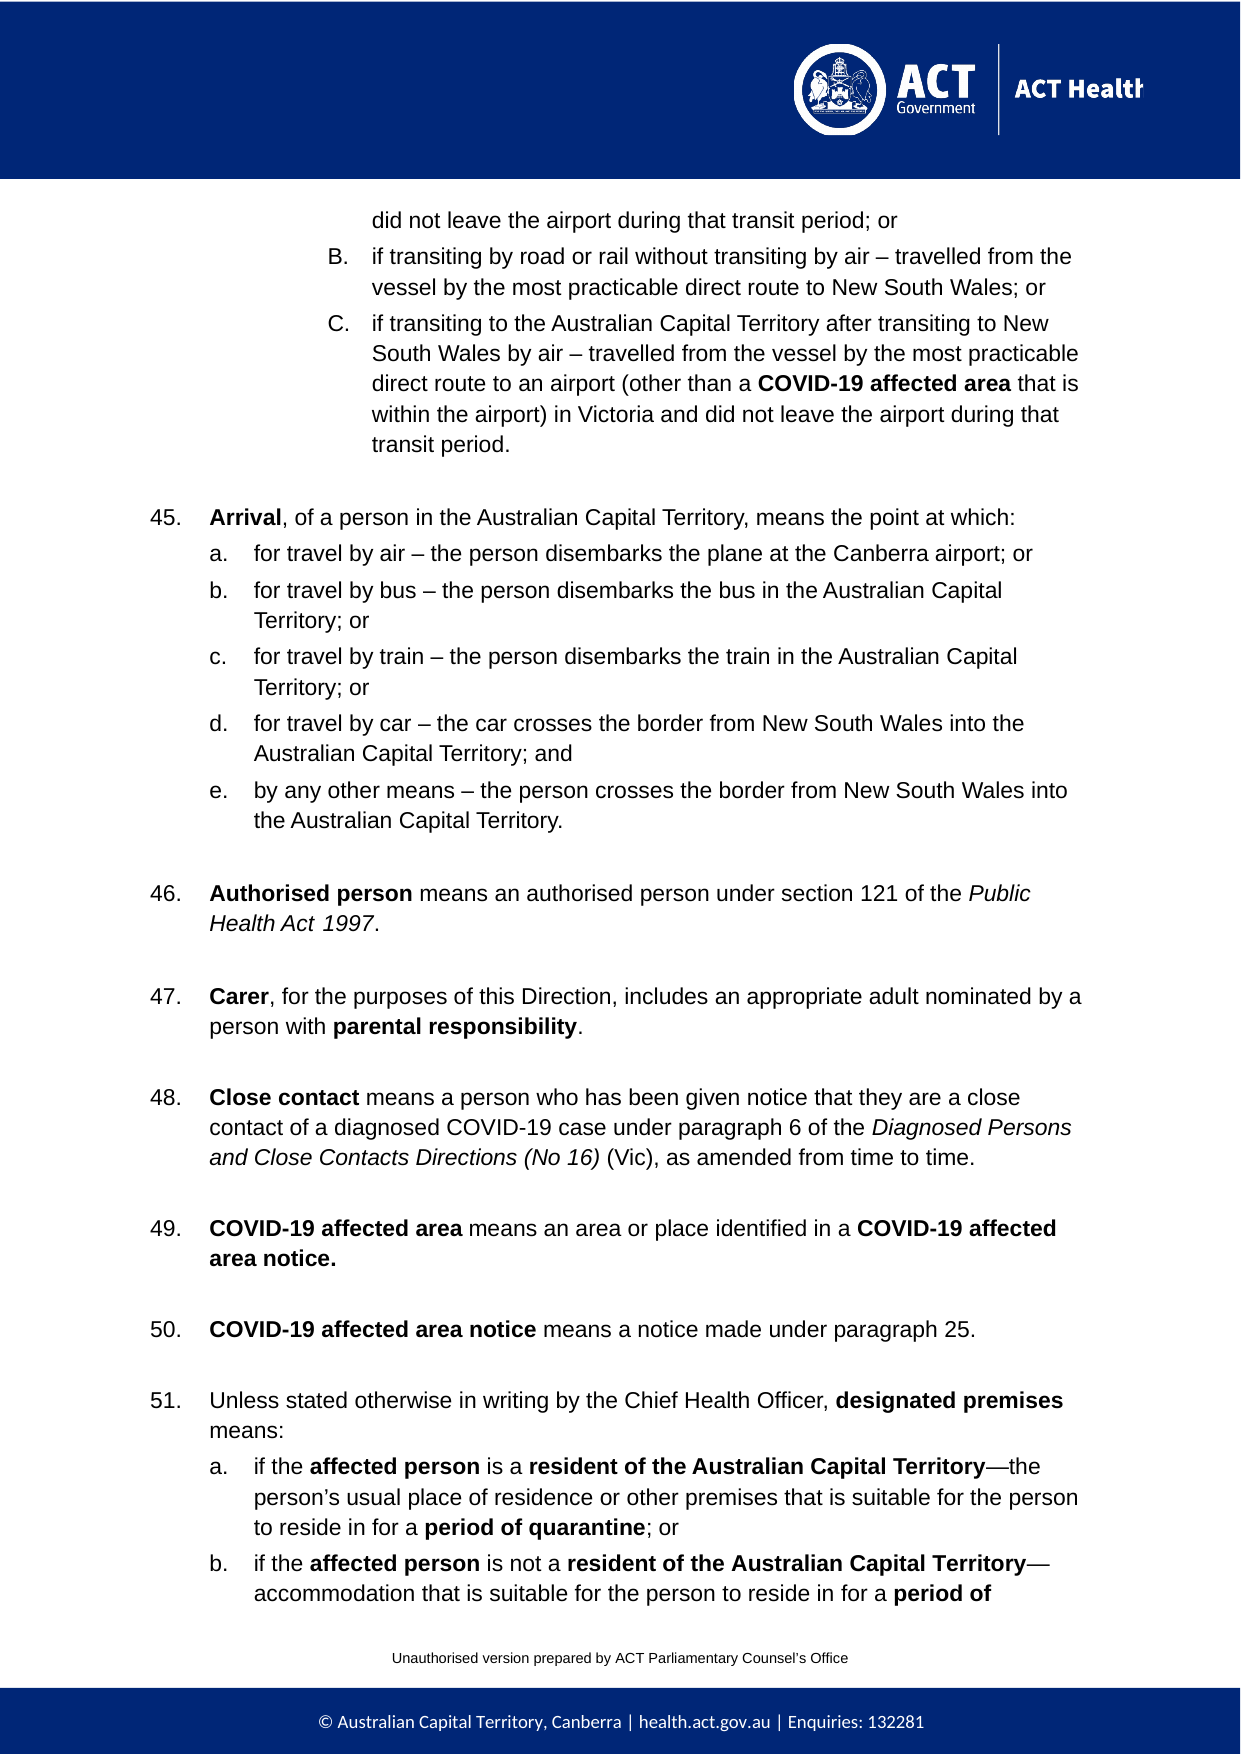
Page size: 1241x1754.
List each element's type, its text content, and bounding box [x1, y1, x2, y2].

list Carer, for the purposes of this Direction, includes an appropriate adult nominated by a person with parental responsibility. [150, 983, 1090, 1039]
list Authorised person means an authorised person under section 121 of the Public Health Act 1997. [150, 880, 1090, 936]
list COVID-19 affected area notice means a notice made under paragraph 25. [150, 1316, 1090, 1342]
list if transiting to the Australian Capital Territory after transiting to New South Wales by air – travelled from the vessel by the most practicable direct route to an airport (other than a COVID-19 affected area that is within the airport) in Victoria and did not leave the airport during that transit period. [327, 310, 1090, 457]
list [209, 1550, 1090, 1607]
list Arrival, of a person in the Australian Capital Territory, means the point at which: [150, 504, 1090, 530]
list for travel by air – the person disembarks the plane at the Canberra airport; or [209, 540, 1090, 566]
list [327, 207, 1090, 233]
picture [793, 44, 1143, 135]
list for travel by bus – the person disembarks the bus in the Australian Capital Territory; or [209, 577, 1090, 633]
list Close contact means a person who has been given notice that they are a close contact of a diagnosed COVID-19 case under paragraph 6 of the Diagnosed Persons and Close Contacts Directions (No 16) (Vic), as amended from time to time. [150, 1084, 1090, 1171]
list for travel by car – the car crosses the border from New South Wales into the Australian Capital Territory; and [209, 710, 1090, 766]
list for travel by train – the person disembarks the train in the Australian Capital Territory; or [209, 643, 1090, 700]
list Unless stated otherwise in writing by the Chief Health Officer, designated premises means: [150, 1387, 1090, 1443]
list by any other means – the person crosses the border from New South Wales into the Australian Capital Territory. [209, 777, 1090, 833]
list if the affected person is a resident of the Australian Capital Territory—the person’s usual place of residence or other premises that is suitable for the person to reside in for a period of quarantine; or [209, 1453, 1090, 1540]
list COVID-19 affected area means an area or place identified in a COVID-19 affected area notice. [150, 1215, 1090, 1271]
list if transiting by road or rail without transiting by air – travelled from the vessel by the most practicable direct route to New South Wales; or [327, 243, 1090, 300]
